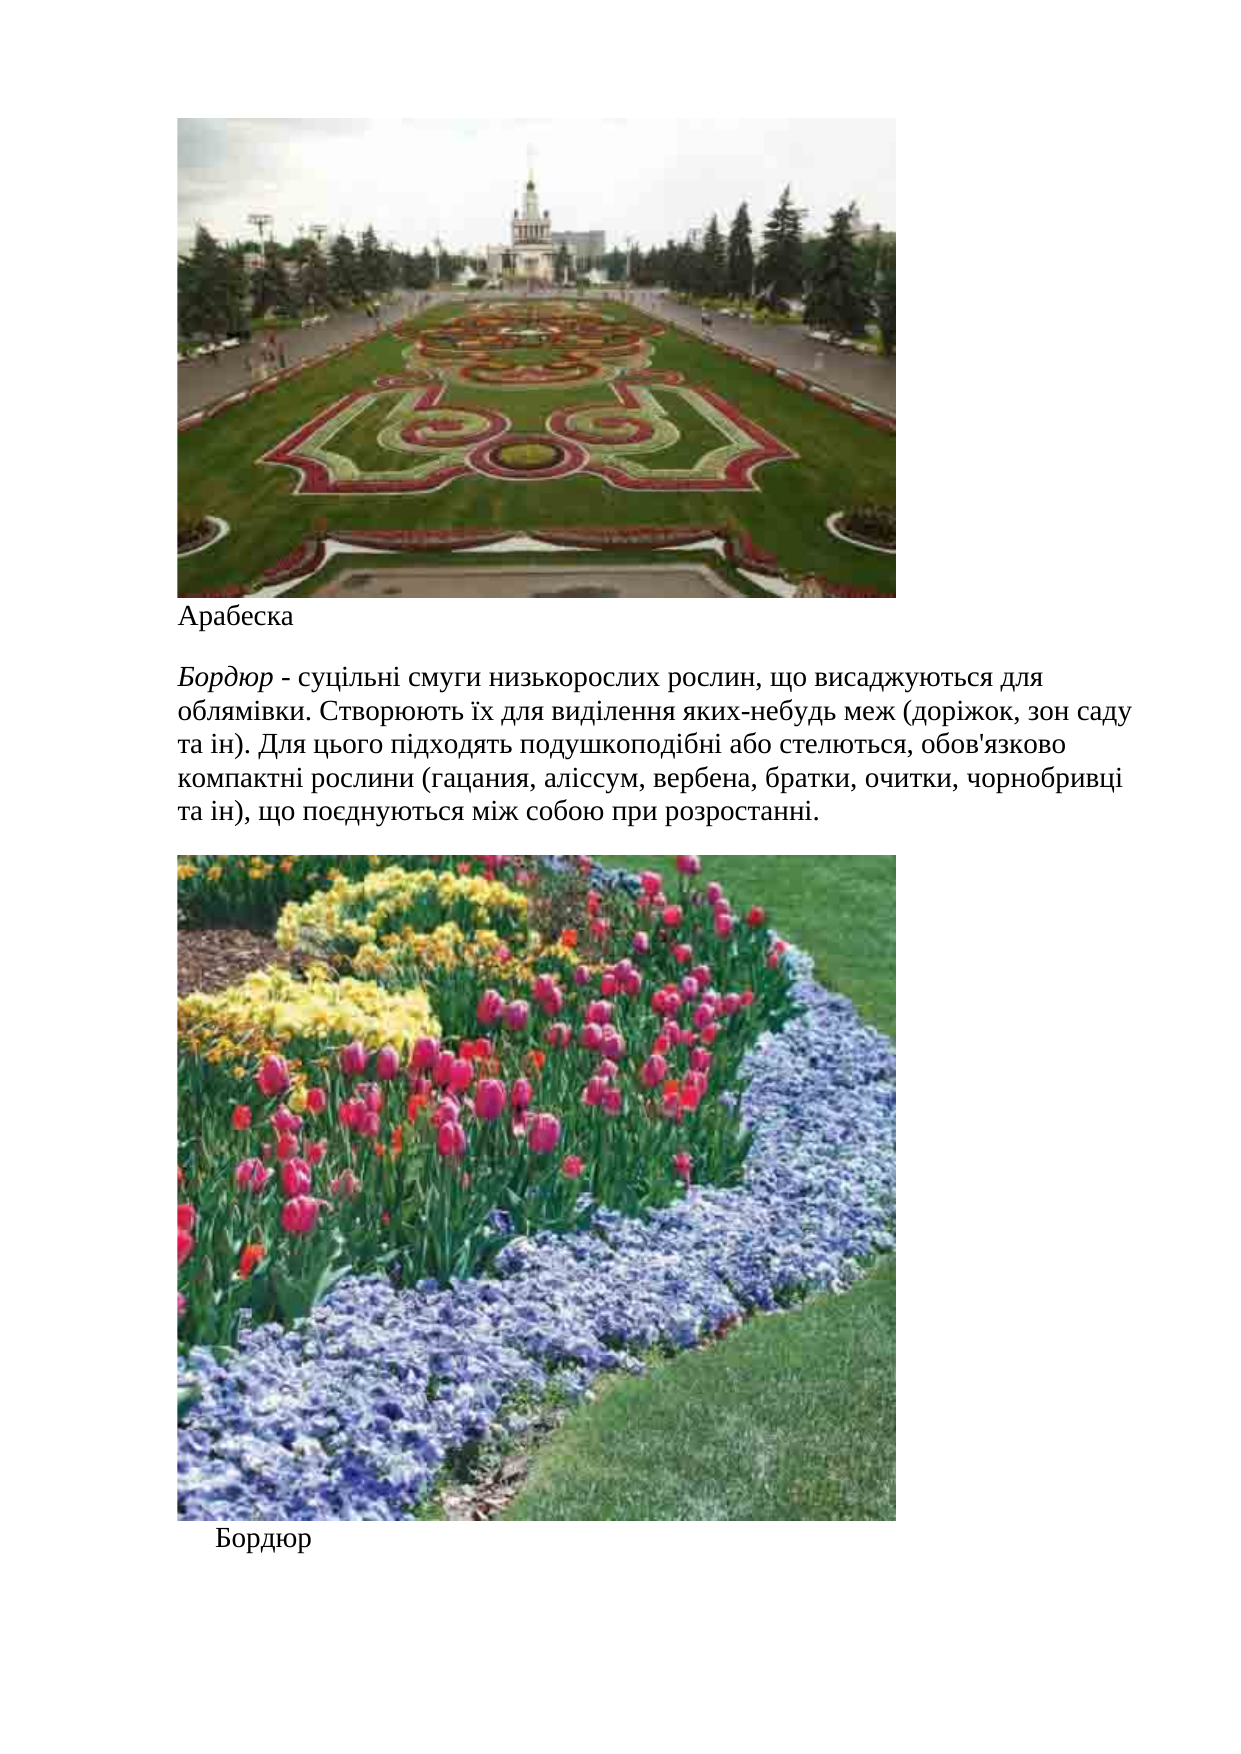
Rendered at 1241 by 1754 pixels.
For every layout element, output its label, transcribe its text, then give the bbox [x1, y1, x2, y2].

text Бордюр - суцільні смуги низькорослих рослин, що висаджуються для облямівки. Створюють їх для виділення яких-небудь меж (доріжок, зон саду та ін). Для цього підходять подушкоподібні або стелються, обов'язково компактні рослини (гацания, аліссум, вербена, братки, очитки, чорнобривці та ін), що поєднуються між собою при розростанні. [177, 659, 1152, 827]
text Арабеска [177, 598, 1152, 631]
picture [177, 118, 896, 598]
picture [177, 855, 896, 1521]
text Бордюр [215, 1520, 1152, 1554]
